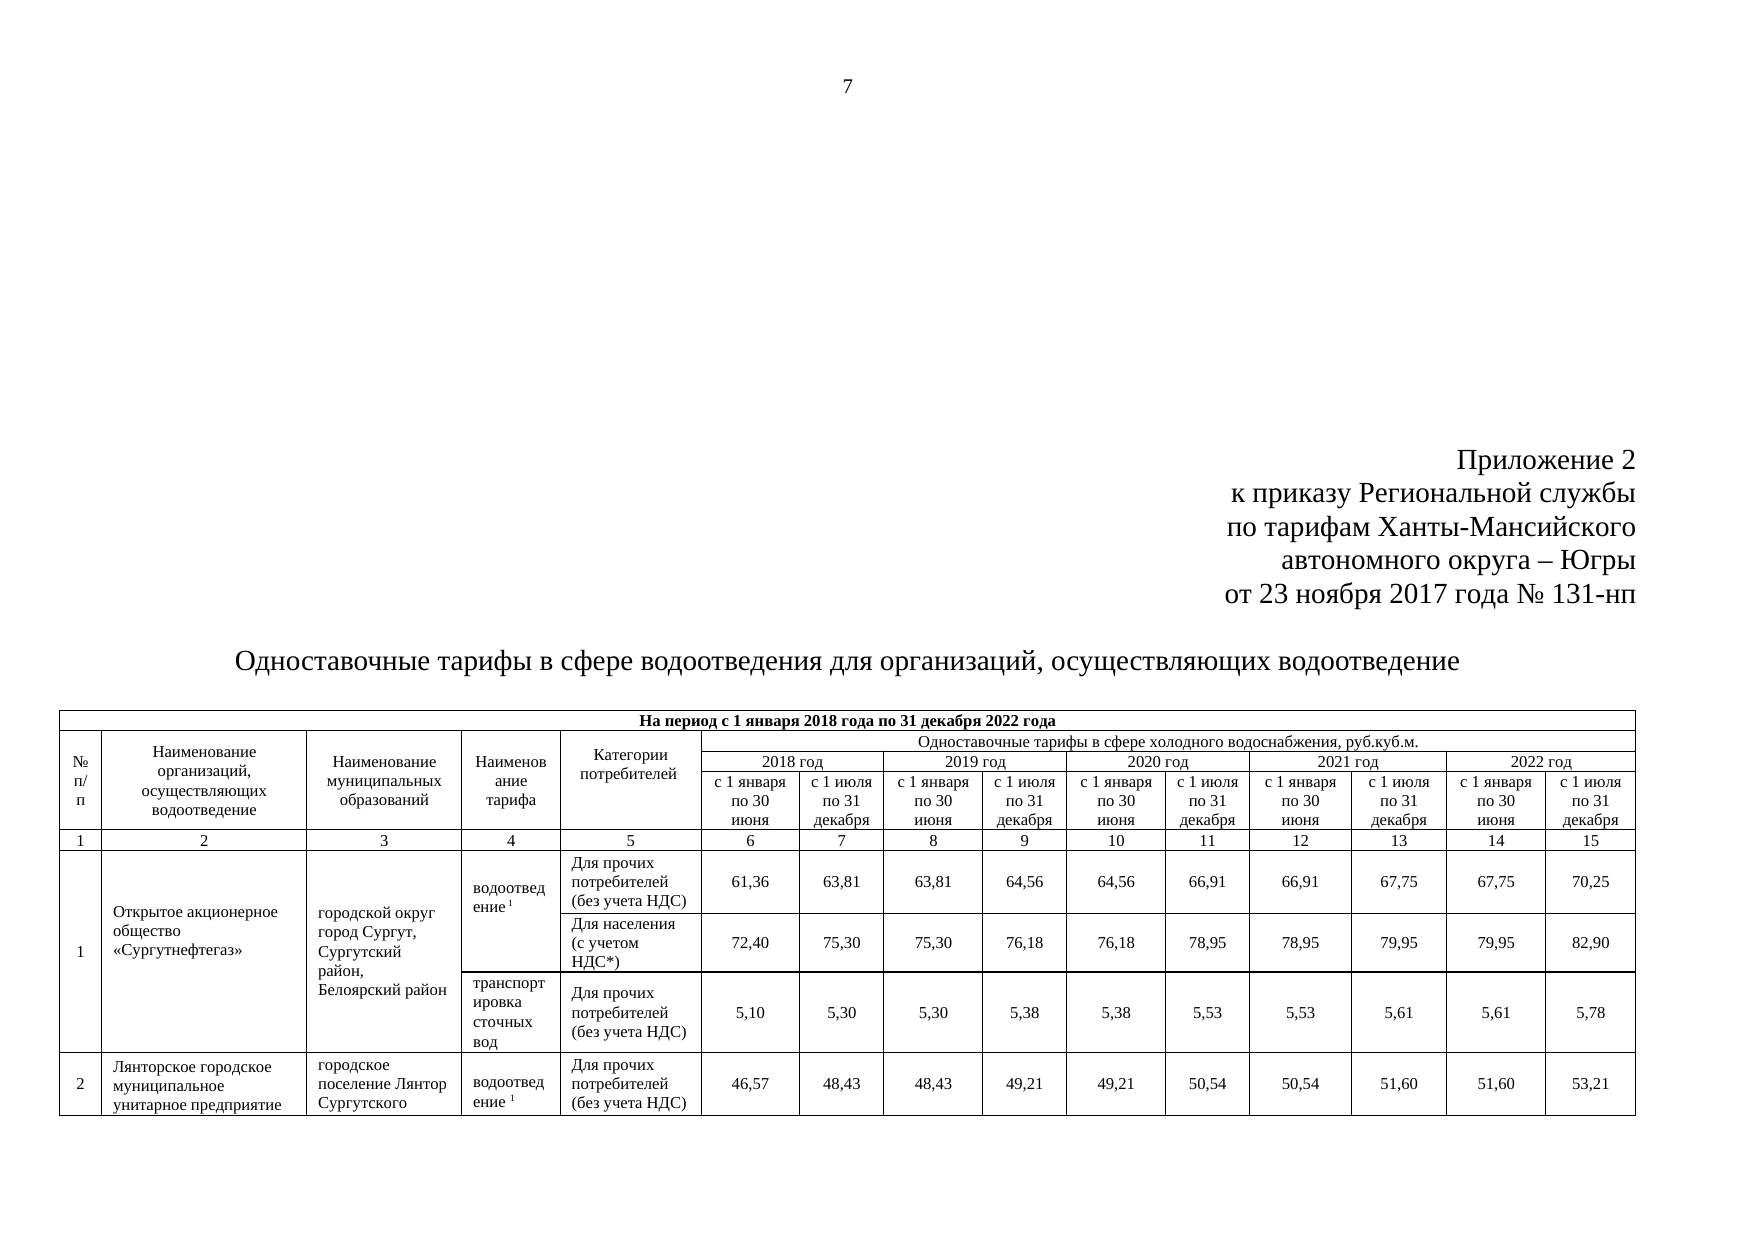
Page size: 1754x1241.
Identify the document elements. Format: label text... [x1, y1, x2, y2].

table_cell 5,53 [1166, 973, 1249, 1052]
table_cell 79,95 [1447, 914, 1545, 971]
text от 23 ноября 2017 года № 131-нп [59, 576, 1636, 609]
table_cell 46,57 [702, 1053, 799, 1115]
table_cell 49,21 [1067, 1053, 1165, 1115]
table_cell 78,95 [1250, 914, 1351, 971]
table_cell Наименование муниципальных образований [307, 731, 461, 829]
table_cell 4 [462, 830, 560, 849]
table_cell 5,61 [1352, 973, 1446, 1052]
table_cell 11 [1166, 830, 1249, 849]
table_cell 50,54 [1166, 1053, 1249, 1115]
table_cell 2018 год [702, 752, 883, 771]
table_cell 70,25 [1546, 851, 1635, 913]
table_cell Открытое акционерное общество «Сургутнефтегаз» [102, 851, 306, 1052]
table_cell с 1 июля по 31 декабря [1352, 772, 1446, 829]
table_cell 9 [983, 830, 1066, 849]
table_cell с 1 июля по 31 декабря [983, 772, 1066, 829]
table_cell 5,38 [983, 973, 1066, 1052]
table_cell Наименование тарифа [462, 731, 560, 829]
table_cell Категории потребителей [561, 731, 701, 829]
table_cell 2022 год [1447, 752, 1635, 771]
text по тарифам Ханты-Мансийского [59, 509, 1636, 542]
table_cell с 1 января по 30 июня [702, 772, 799, 829]
table_cell водоотведение 1 [462, 1053, 560, 1115]
table_cell № п/п [60, 731, 101, 829]
table_cell 2019 год [884, 752, 1066, 771]
table_cell Для прочих потребителей (без учета НДС) [561, 973, 701, 1052]
table_cell 76,18 [1067, 914, 1165, 971]
table_cell с 1 января по 30 июня [884, 772, 982, 829]
table_cell с 1 января по 30 июня [1447, 772, 1545, 829]
table_cell 2021 год [1250, 752, 1446, 771]
table_cell 13 [1352, 830, 1446, 849]
table_cell Наименование организаций, осуществляющих водоотведение [102, 731, 306, 829]
table_cell с 1 июля по 31 декабря [800, 772, 883, 829]
table_cell с 1 июля по 31 декабря [1166, 772, 1249, 829]
table_cell городской округ город Сургут, Сургутский район, Белоярский район [307, 851, 461, 1052]
table_cell 14 [1447, 830, 1545, 849]
table_cell 3 [307, 830, 461, 849]
table_cell 63,81 [800, 851, 883, 913]
subtitle Одноставочные тарифы в сфере водоотведения для организаций, осуществляющих водоотведение [59, 643, 1636, 677]
table_cell 2020 год [1067, 752, 1249, 771]
table_cell 51,60 [1447, 1053, 1545, 1115]
table_cell 79,95 [1352, 914, 1446, 971]
table_cell 75,30 [800, 914, 883, 971]
table_cell Для прочих потребителей (без учета НДС) [561, 1053, 701, 1115]
table_cell 5,30 [800, 973, 883, 1052]
table_cell 48,43 [800, 1053, 883, 1115]
table_cell 10 [1067, 830, 1165, 849]
table_cell 53,21 [1546, 1053, 1635, 1115]
table_cell 49,21 [983, 1053, 1066, 1115]
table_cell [102, 1053, 306, 1115]
table_cell 66,91 [1166, 851, 1249, 913]
table_cell 7 [800, 830, 883, 849]
table_cell 2 [60, 1053, 101, 1115]
text Приложение 2 [59, 442, 1636, 475]
table_cell водоотведение 1 [462, 851, 560, 971]
table_cell 5 [561, 830, 701, 849]
table_cell 61,36 [702, 851, 799, 913]
table_cell 15 [1546, 830, 1635, 849]
table_cell 72,40 [702, 914, 799, 971]
text автономного округа – Югры [59, 542, 1636, 576]
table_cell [307, 1053, 461, 1115]
table_cell 64,56 [1067, 851, 1165, 913]
table_cell 8 [884, 830, 982, 849]
table_cell 51,60 [1352, 1053, 1446, 1115]
table_cell 64,56 [983, 851, 1066, 913]
table_cell 5,61 [1447, 973, 1545, 1052]
table_cell 6 [702, 830, 799, 849]
table_cell транспортировка сточных вод [462, 973, 560, 1052]
table_cell 5,10 [702, 973, 799, 1052]
table_cell 66,91 [1250, 851, 1351, 913]
table_cell 82,90 [1546, 914, 1635, 971]
table_cell 48,43 [884, 1053, 982, 1115]
table_cell Одноставочные тарифы в сфере холодного водоснабжения, руб.куб.м. [702, 731, 1635, 751]
table_cell 1 [60, 851, 101, 1052]
table_cell 67,75 [1352, 851, 1446, 913]
table_cell 76,18 [983, 914, 1066, 971]
table_cell 75,30 [884, 914, 982, 971]
table_cell Для прочих потребителей (без учета НДС) [561, 851, 701, 913]
table_cell 1 [60, 830, 101, 849]
table_cell 5,53 [1250, 973, 1351, 1052]
table_cell с 1 июля по 31 декабря [1546, 772, 1635, 829]
table_cell 5,38 [1067, 973, 1165, 1052]
table_cell 63,81 [884, 851, 982, 913]
table_header На период с 1 января 2018 года по 31 декабря 2022 года [60, 711, 1635, 730]
table_cell 78,95 [1166, 914, 1249, 971]
table_cell с 1 января по 30 июня [1250, 772, 1351, 829]
table_cell 67,75 [1447, 851, 1545, 913]
text к приказу Региональной службы [59, 475, 1636, 509]
table_cell 2 [102, 830, 306, 849]
table_cell 12 [1250, 830, 1351, 849]
table_cell Для населения (с учетом НДС*) [561, 914, 701, 971]
table_cell 50,54 [1250, 1053, 1351, 1115]
table_cell 5,30 [884, 973, 982, 1052]
table_cell 5,78 [1546, 973, 1635, 1052]
table_cell с 1 января по 30 июня [1067, 772, 1165, 829]
